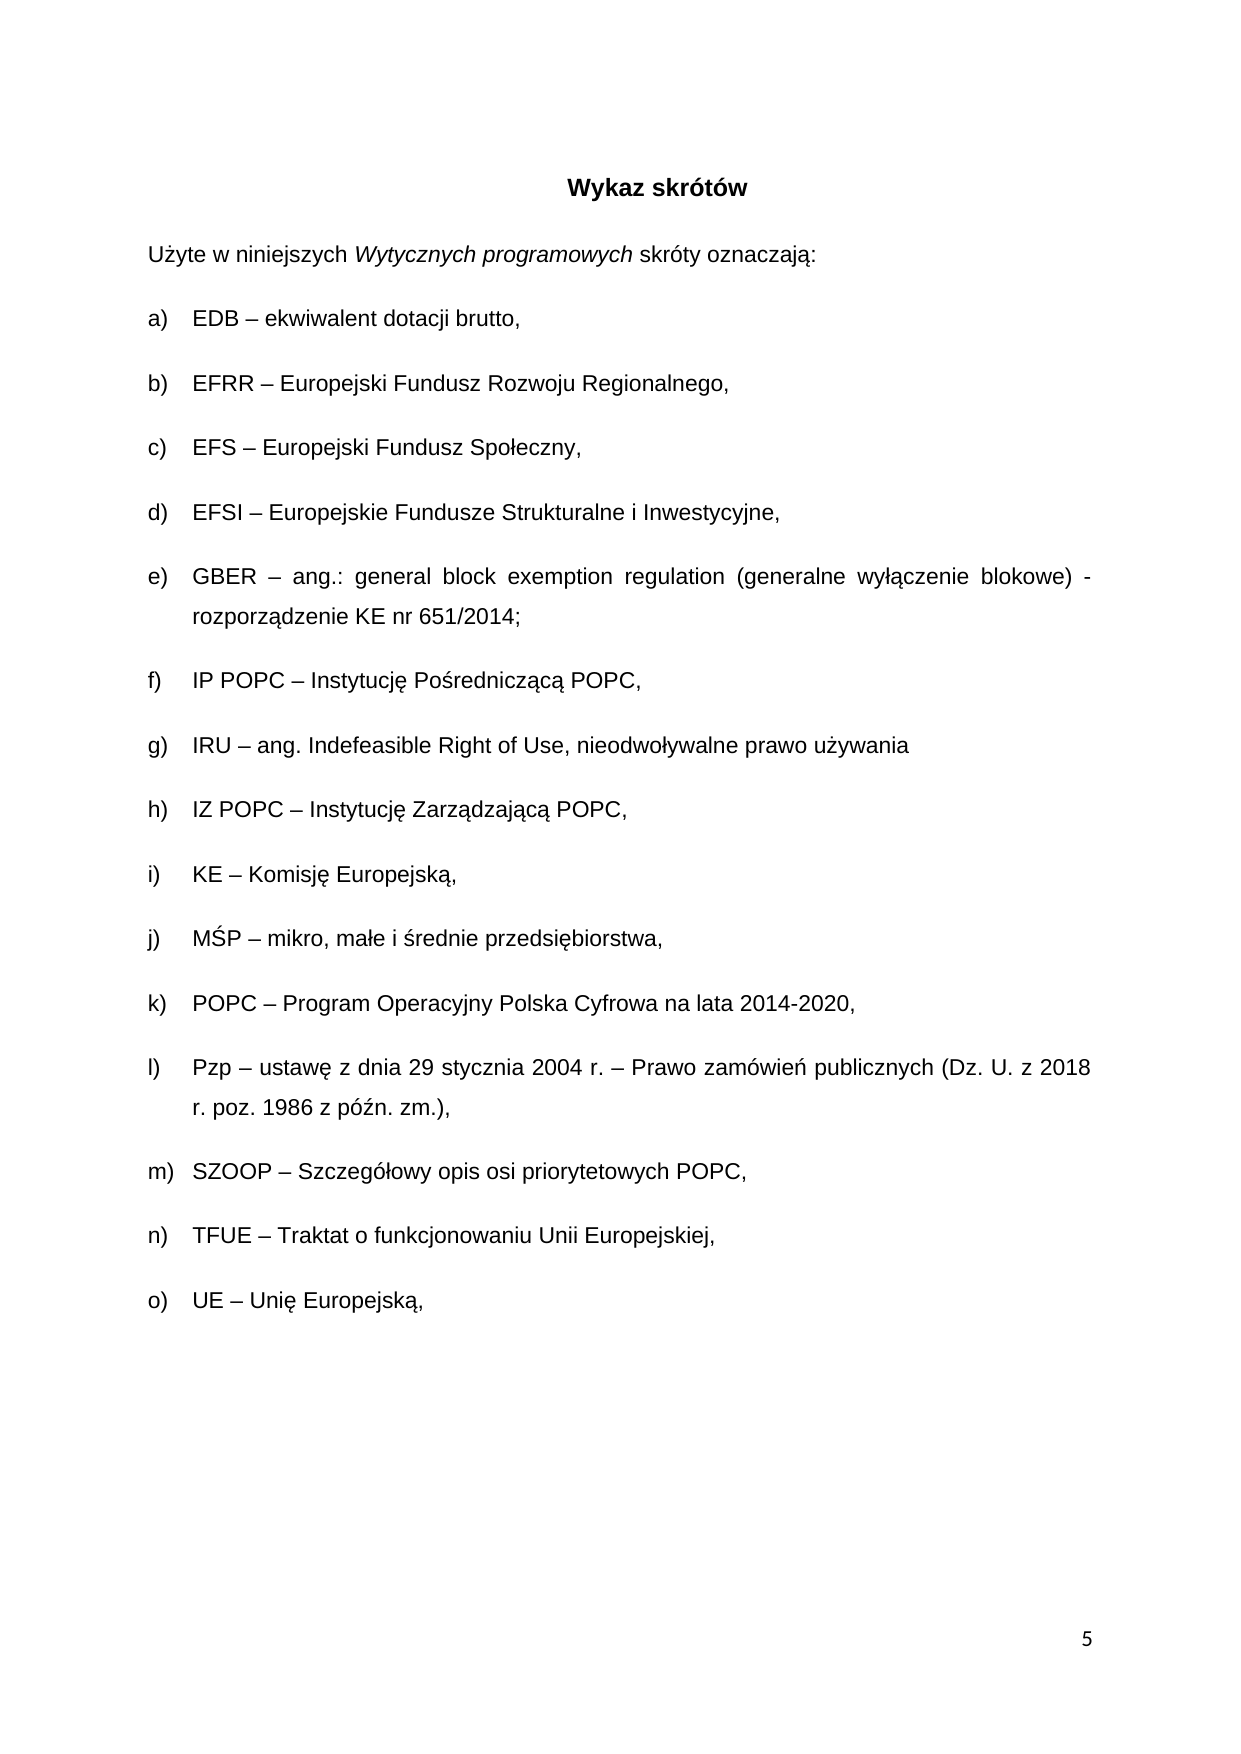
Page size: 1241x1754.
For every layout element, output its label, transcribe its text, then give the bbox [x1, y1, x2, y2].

list IRU – ang. Indefeasible Right of Use, nieodwoływalne prawo używania [148, 732, 1092, 758]
list KE – Komisję Europejską, [148, 861, 1092, 887]
list EFSI – Europejskie Fundusze Strukturalne i Inwestycyjne, [148, 499, 1092, 525]
list POPC – Program Operacyjny Polska Cyfrowa na lata 2014-2020, [148, 989, 1092, 1016]
text Użyte w niniejszych Wytycznych programowych skróty oznaczają: [148, 241, 1092, 267]
list MŚP – mikro, małe i średnie przedsiębiorstwa, [148, 925, 1092, 951]
list IP POPC – Instytucję Pośredniczącą POPC, [148, 667, 1092, 693]
list TFUE – Traktat o funkcjonowaniu Unii Europejskiej, [148, 1222, 1092, 1249]
list EFS – Europejski Fundusz Społeczny, [148, 434, 1092, 461]
list EFRR – Europejski Fundusz Rozwoju Regionalnego, [148, 370, 1092, 396]
list IZ POPC – Instytucję Zarządzającą POPC, [148, 796, 1092, 822]
list EDB – ekwiwalent dotacji brutto, [148, 305, 1092, 332]
list Pzp – ustawę z dnia 29 stycznia 2004 r. – Prawo zamówień publicznych (Dz. U. z 2018 r. poz. 1986 z późn. zm.), [148, 1054, 1092, 1120]
list GBER – ang.: general block exemption regulation (generalne wyłączenie blokowe) - rozporządzenie KE nr 651/2014; [148, 563, 1092, 629]
subtitle Wykaz skrótów [222, 173, 1092, 201]
list UE – Unię Europejską, [148, 1287, 1092, 1313]
list SZOOP – Szczegółowy opis osi priorytetowych POPC, [148, 1158, 1092, 1184]
